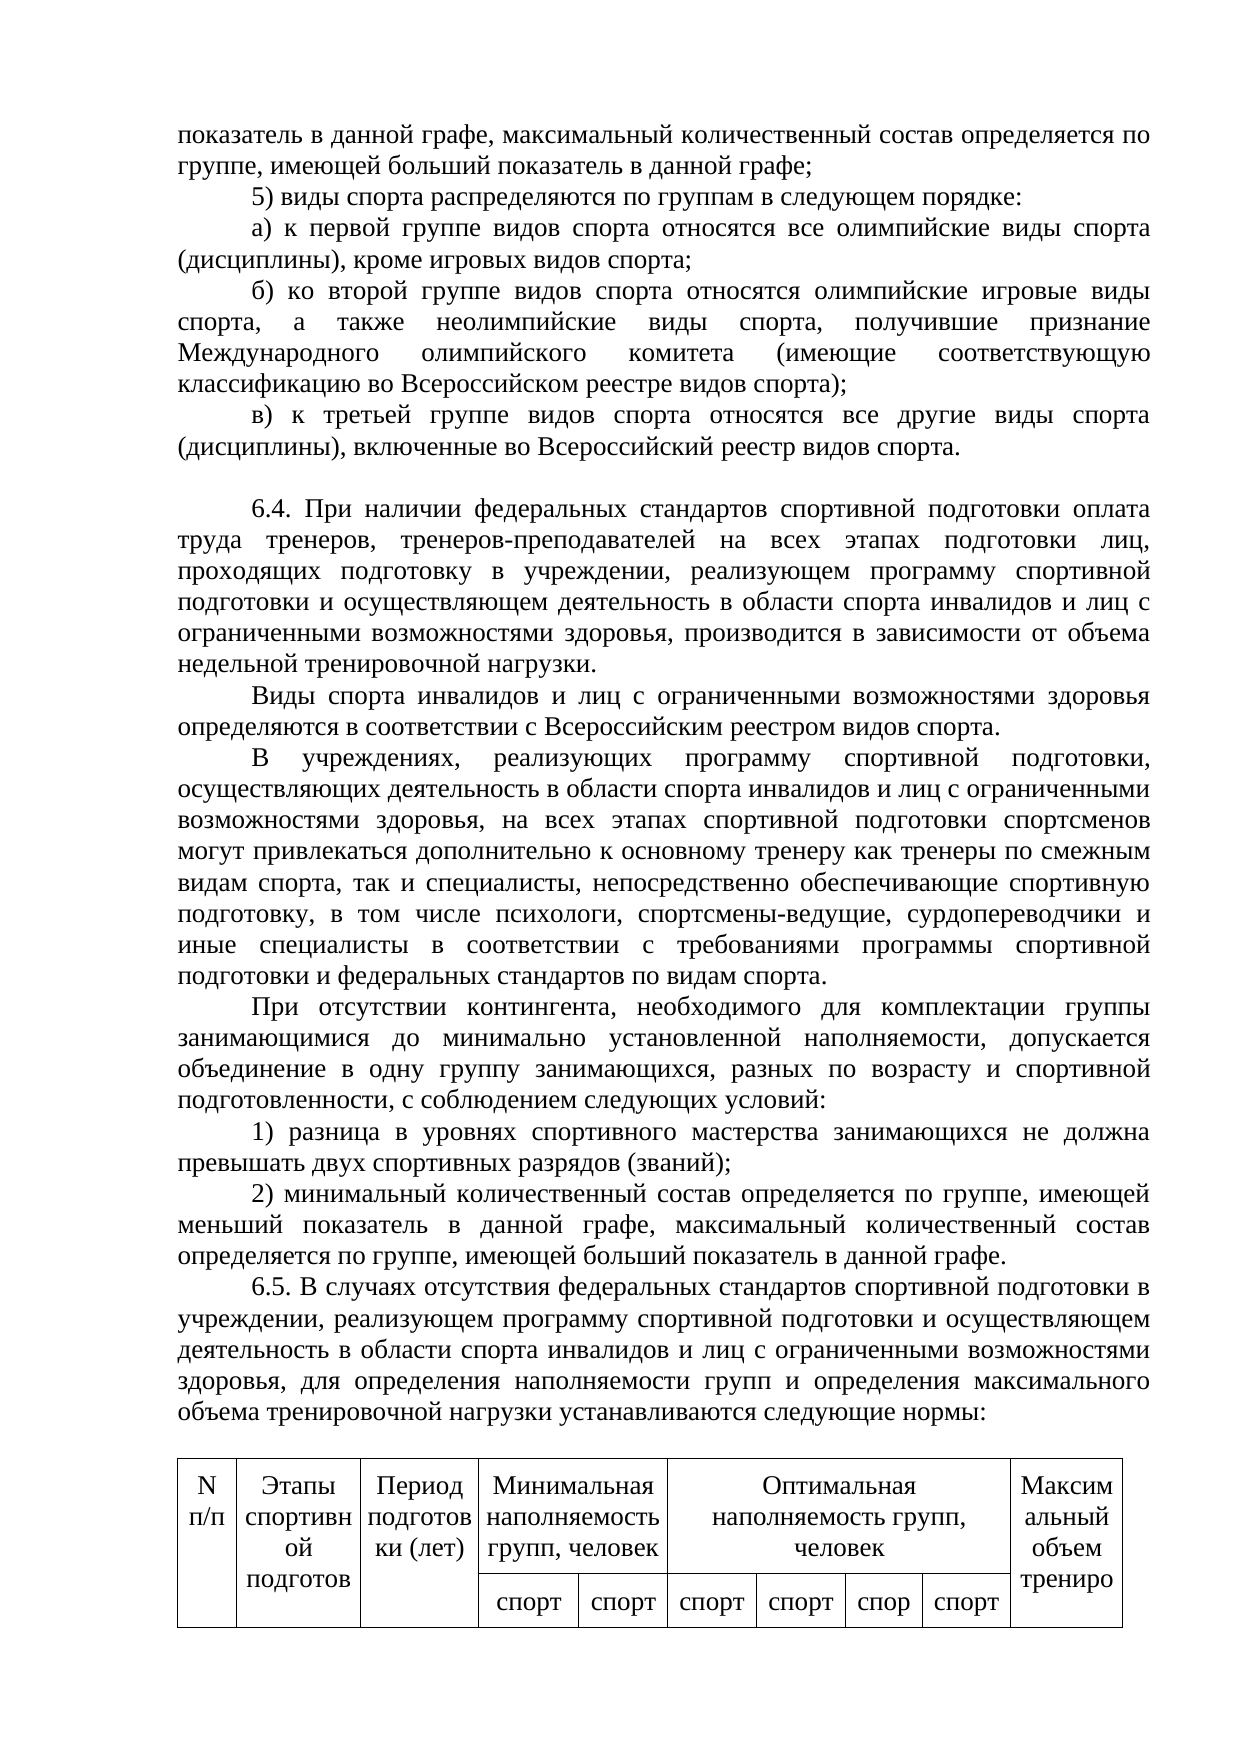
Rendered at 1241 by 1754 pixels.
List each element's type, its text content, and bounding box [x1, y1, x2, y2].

text При отсутствии контингента, необходимого для комплектации группы занимающимися до минимально установленной наполняемости, допускается объединение в одну группу занимающихся, разных по возрасту и спортивной подготовленности, с соблюдением следующих условий: [177, 990, 1152, 1115]
table_header N п/п [178, 1459, 236, 1627]
text В учреждениях, реализующих программу спортивной подготовки, осуществляющих деятельность в области спорта инвалидов и лиц с ограниченными возможностями здоровья, на всех этапах спортивной подготовки спортсменов могут привлекаться дополнительно к основному тренеру как тренеры по смежным видам спорта, так и специалисты, непосредственно обеспечивающие спортивную подготовку, в том числе психологи, спортсмены-ведущие, сурдопереводчики и иные специалисты в соответствии с требованиями программы спортивной подготовки и федеральных стандартов по видам спорта. [177, 741, 1152, 990]
text б) ко второй группе видов спорта относятся олимпийские игровые виды спорта, а также неолимпийские виды спорта, получившие признание Международного олимпийского комитета (имеющие соответствующую классификацию во Всероссийском реестре видов спорта); [177, 274, 1152, 398]
text 1) разница в уровнях спортивного мастерства занимающихся не должна превышать двух спортивных разрядов (званий); [177, 1115, 1152, 1177]
text 2) минимальный количественный состав определяется по группе, имеющей меньший показатель в данной графе, максимальный количественный состав определяется по группе, имеющей больший показатель в данной графе. [177, 1177, 1152, 1271]
table_header Минимальная наполняемость групп, человек [479, 1459, 667, 1573]
text 5) виды спорта распределяются по группам в следующем порядке: [177, 180, 1152, 212]
table_header Максимальный объем тренировочной нагрузки (часов за неделю), в том числе по индивидуальным планам [1011, 1459, 1122, 1627]
table_cell спорт слепых и лиц с поражением опорно-двигательного аппарата [479, 1574, 578, 1627]
text 6.5. В случаях отсутствия федеральных стандартов спортивной подготовки в учреждении, реализующем программу спортивной подготовки и осуществляющем деятельность в области спорта инвалидов и лиц с ограниченными возможностями здоровья, для определения наполняемости групп и определения максимального объема тренировочной нагрузки устанавливаются следующие нормы: [177, 1271, 1152, 1426]
table_cell спорт лиц с интеллектуальными нарушениями [923, 1574, 1010, 1627]
table_header Период подготовки (лет) [361, 1459, 478, 1627]
table_cell спорт глухих и спорт лиц с интеллектуальными нарушениями [579, 1574, 667, 1627]
table_cell спорт глухих [846, 1574, 922, 1627]
text 6.4. При наличии федеральных стандартов спортивной подготовки оплата труда тренеров, тренеров-преподавателей на всех этапах подготовки лиц, проходящих подготовку в учреждении, реализующем программу спортивной подготовки и осуществляющем деятельность в области спорта инвалидов и лиц с ограниченными возможностями здоровья, производится в зависимости от объема недельной тренировочной нагрузки. [177, 492, 1152, 679]
text а) к первой группе видов спорта относятся все олимпийские виды спорта (дисциплины), кроме игровых видов спорта; [177, 212, 1152, 274]
table_cell спорт лиц с поражением опорно-двигательного аппарата [757, 1574, 845, 1627]
text в) к третьей группе видов спорта относятся все другие виды спорта (дисциплины), включенные во Всероссийский реестр видов спорта. [177, 398, 1152, 461]
table_header Этапы спортивной подготовки [237, 1459, 360, 1627]
text Виды спорта инвалидов и лиц с ограниченными возможностями здоровья определяются в соответствии с Всероссийским реестром видов спорта. [177, 679, 1152, 741]
table_header Оптимальная наполняемость групп, человек [668, 1459, 1010, 1573]
table_cell спорт слепых [668, 1574, 756, 1627]
